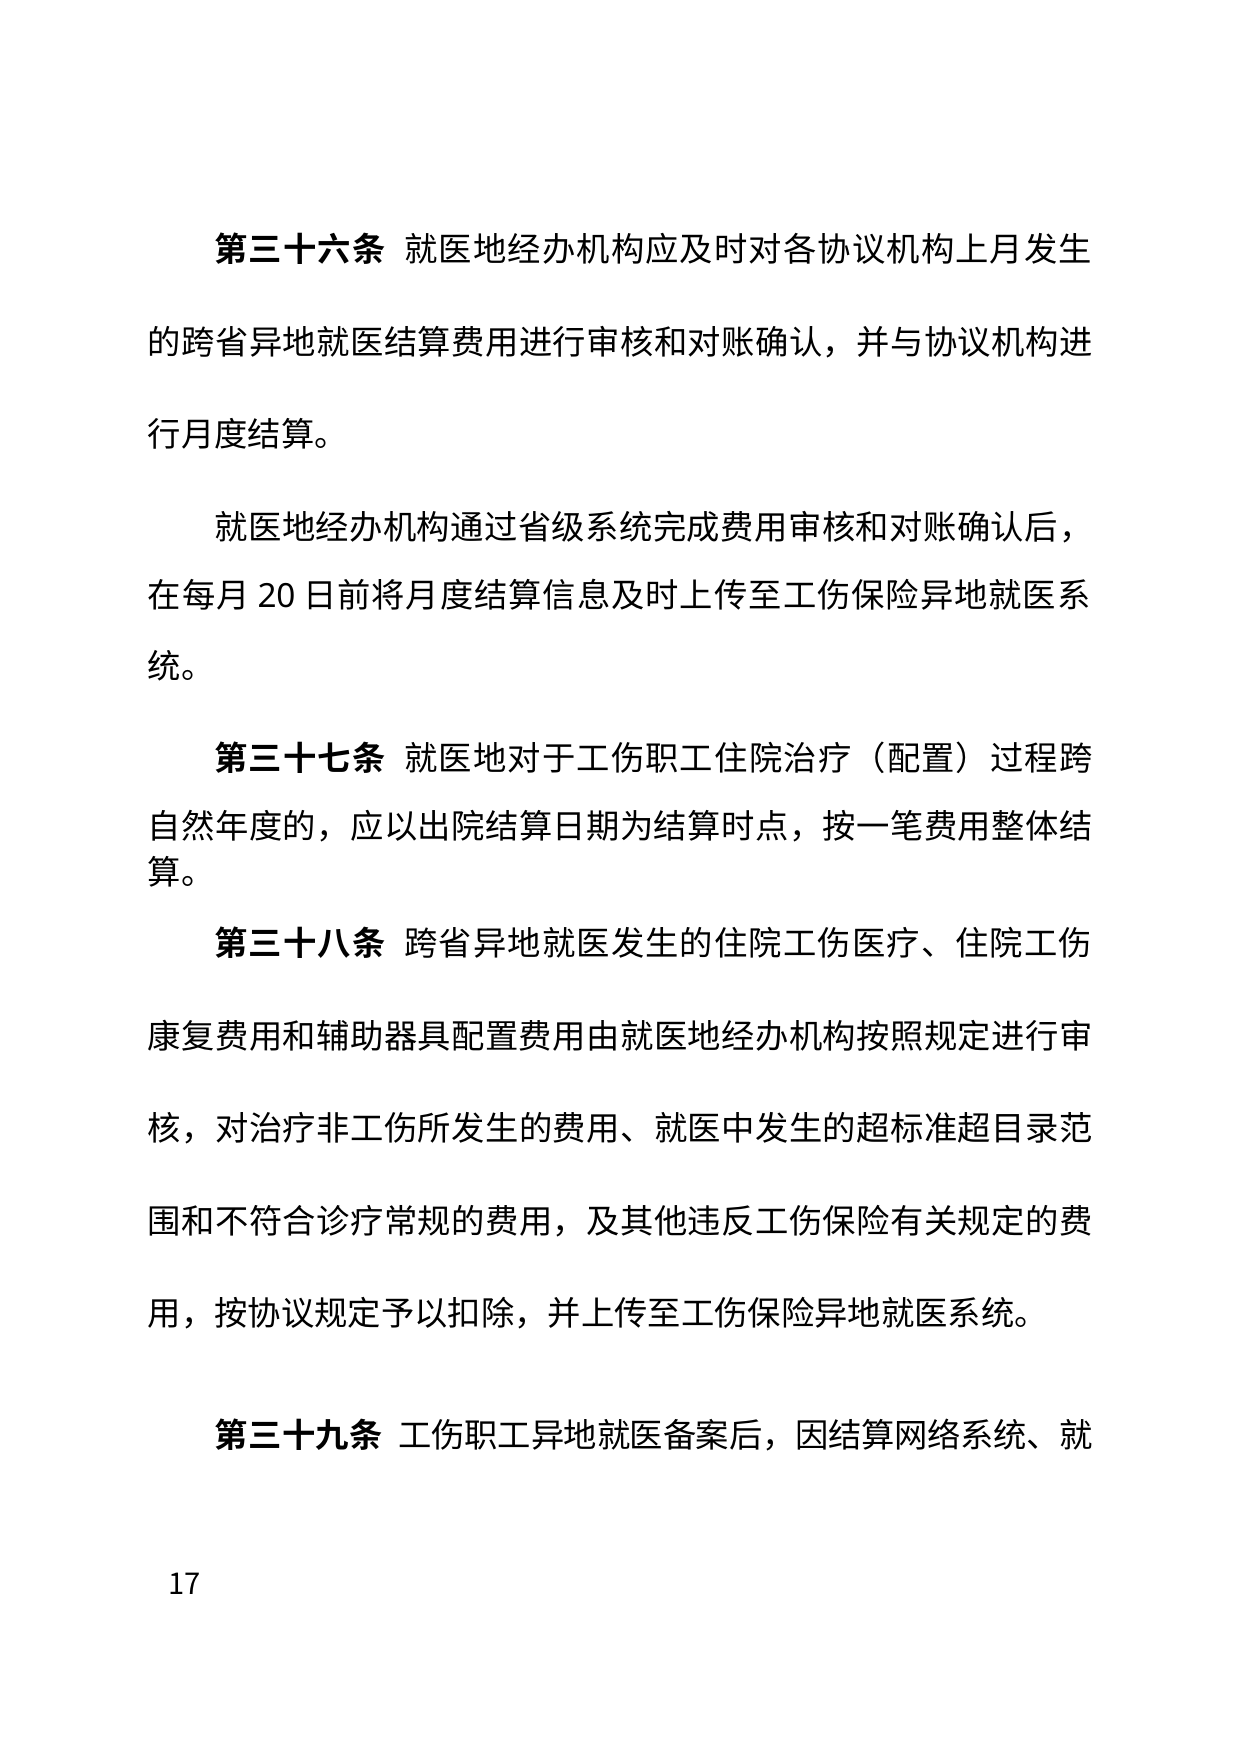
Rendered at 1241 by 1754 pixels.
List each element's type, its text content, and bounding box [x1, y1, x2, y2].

text 第三十六条 就医地经办机构应及时对各协议机构上月发生的跨省异地就医结算费用进行审核和对账确认，并与协议机构进行月度结算。 [148, 201, 1093, 479]
text 第三十七条 就医地对于工伤职工住院治疗（配置）过程跨自然年度的，应以出院结算日期为结算时点，按一笔费用整体结算。 [148, 710, 1093, 895]
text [148, 1387, 1093, 1479]
text 第三十八条 跨省异地就医发生的住院工伤医疗、住院工伤康复费用和辅助器具配置费用由就医地经办机构按照规定进行审核，对治疗非工伤所发生的费用、就医中发生的超标准超目录范围和不符合诊疗常规的费用，及其他违反工伤保险有关规定的费用，按协议规定予以扣除，并上传至工伤保险异地就医系统。 [148, 895, 1093, 1357]
text 就医地经办机构通过省级系统完成费用审核和对账确认后，在每月20日前将月度结算信息及时上传至工伤保险异地就医系统。 [148, 479, 1093, 710]
